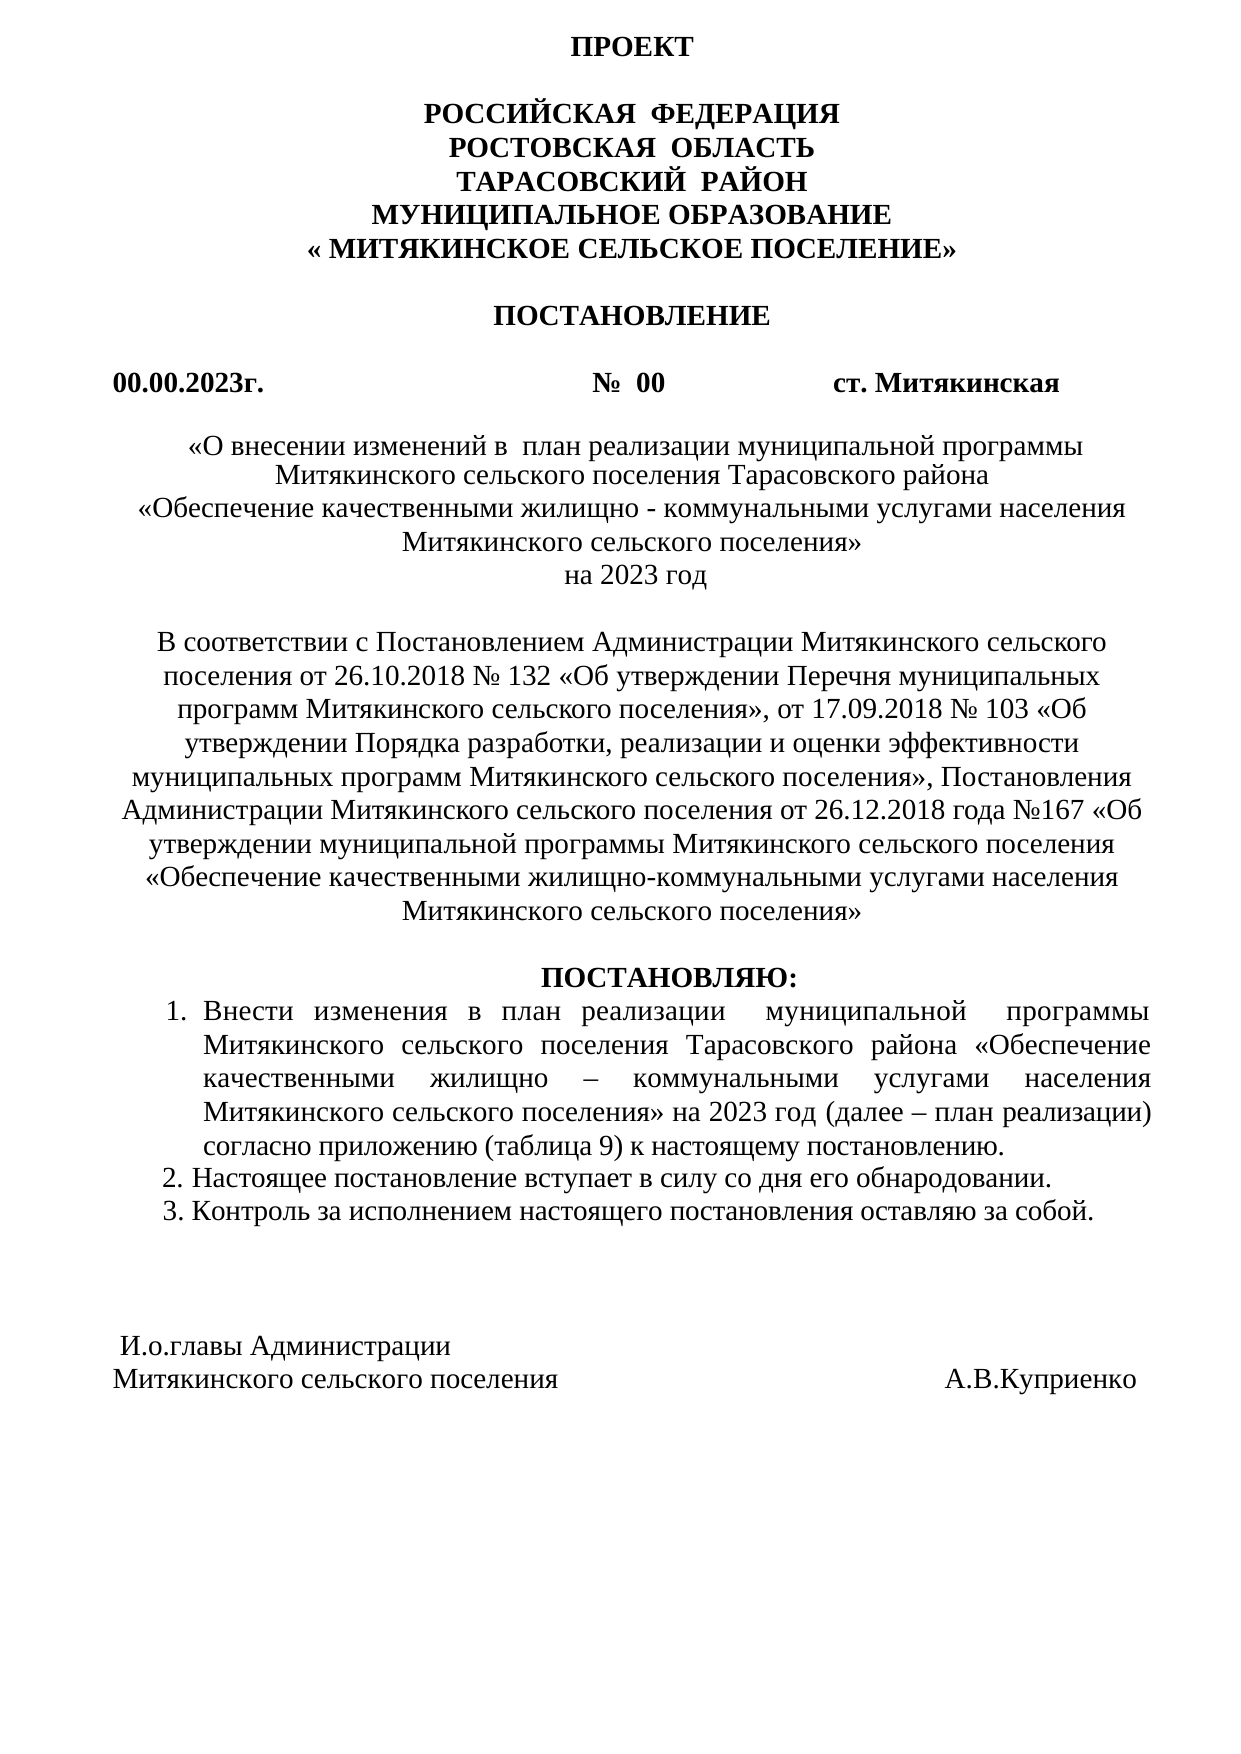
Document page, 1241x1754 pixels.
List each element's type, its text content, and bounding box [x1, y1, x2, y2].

text ТАРАСОВСКИЙ РАЙОН [112, 164, 1152, 197]
text « МИТЯКИНСКОЕ СЕЛЬСКОЕ ПОСЕЛЕНИЕ» [112, 231, 1152, 264]
text «Обеспечение качественными жилищно - коммунальными услугами населения [112, 490, 1152, 524]
text РОССИЙСКАЯ ФЕДЕРАЦИЯ [112, 97, 1152, 130]
list Внести изменения в план реализации муниципальной программы Митякинского сельского поселения Тарасовского района «Обеспечение качественными жилищно – коммунальными услугами населения Митякинского сельского поселения» на 2023 год (далее – план реализации) согласно приложению (таблица 9) к настоящему постановлению. [165, 993, 1152, 1161]
text МУНИЦИПАЛЬНОЕ ОБРАЗОВАНИЕ [112, 197, 1152, 231]
text на 2023 год [112, 557, 1152, 591]
text ПОСТАНОВЛЕНИЕ [112, 298, 1152, 331]
text Митякинского сельского поселения» [112, 524, 1152, 557]
text РОСТОВСКАЯ ОБЛАСТЬ [112, 130, 1152, 164]
text Митякинского сельского поселения Тарасовского района [112, 461, 1152, 490]
text 3. Контроль за исполнением настоящего постановления оставляю за собой. [112, 1194, 1152, 1227]
text Митякинского сельского поселения А.В.Куприенко [112, 1361, 1152, 1395]
text «О внесении изменений в план реализации муниципальной программы [112, 432, 1152, 461]
text 2. Настоящее постановление вступает в силу со дня его обнародовании. [112, 1161, 1152, 1194]
text И.о.главы Администрации [112, 1328, 1152, 1361]
text ПРОЕКТ [112, 29, 1152, 63]
text В соответствии с Постановлением Администрации Митякинского сельского поселения от 26.10.2018 № 132 «Об утверждении Перечня муниципальных программ Митякинского сельского поселения», от 17.09.2018 № 103 «Об утверждении Порядка разработки, реализации и оценки эффективности муниципальных программ Митякинского сельского поселения», Постановления Администрации Митякинского сельского поселения от 26.12.2018 года №167 «Об утверждении муниципальной программы Митякинского сельского поселения «Обеспечение качественными жилищно-коммунальными услугами населения Митякинского сельского поселения» [112, 624, 1152, 926]
text ПОСТАНОВЛЯЮ: [112, 960, 1152, 993]
text 00.00.2023г. № 00 ст. Митякинская [112, 365, 1152, 398]
